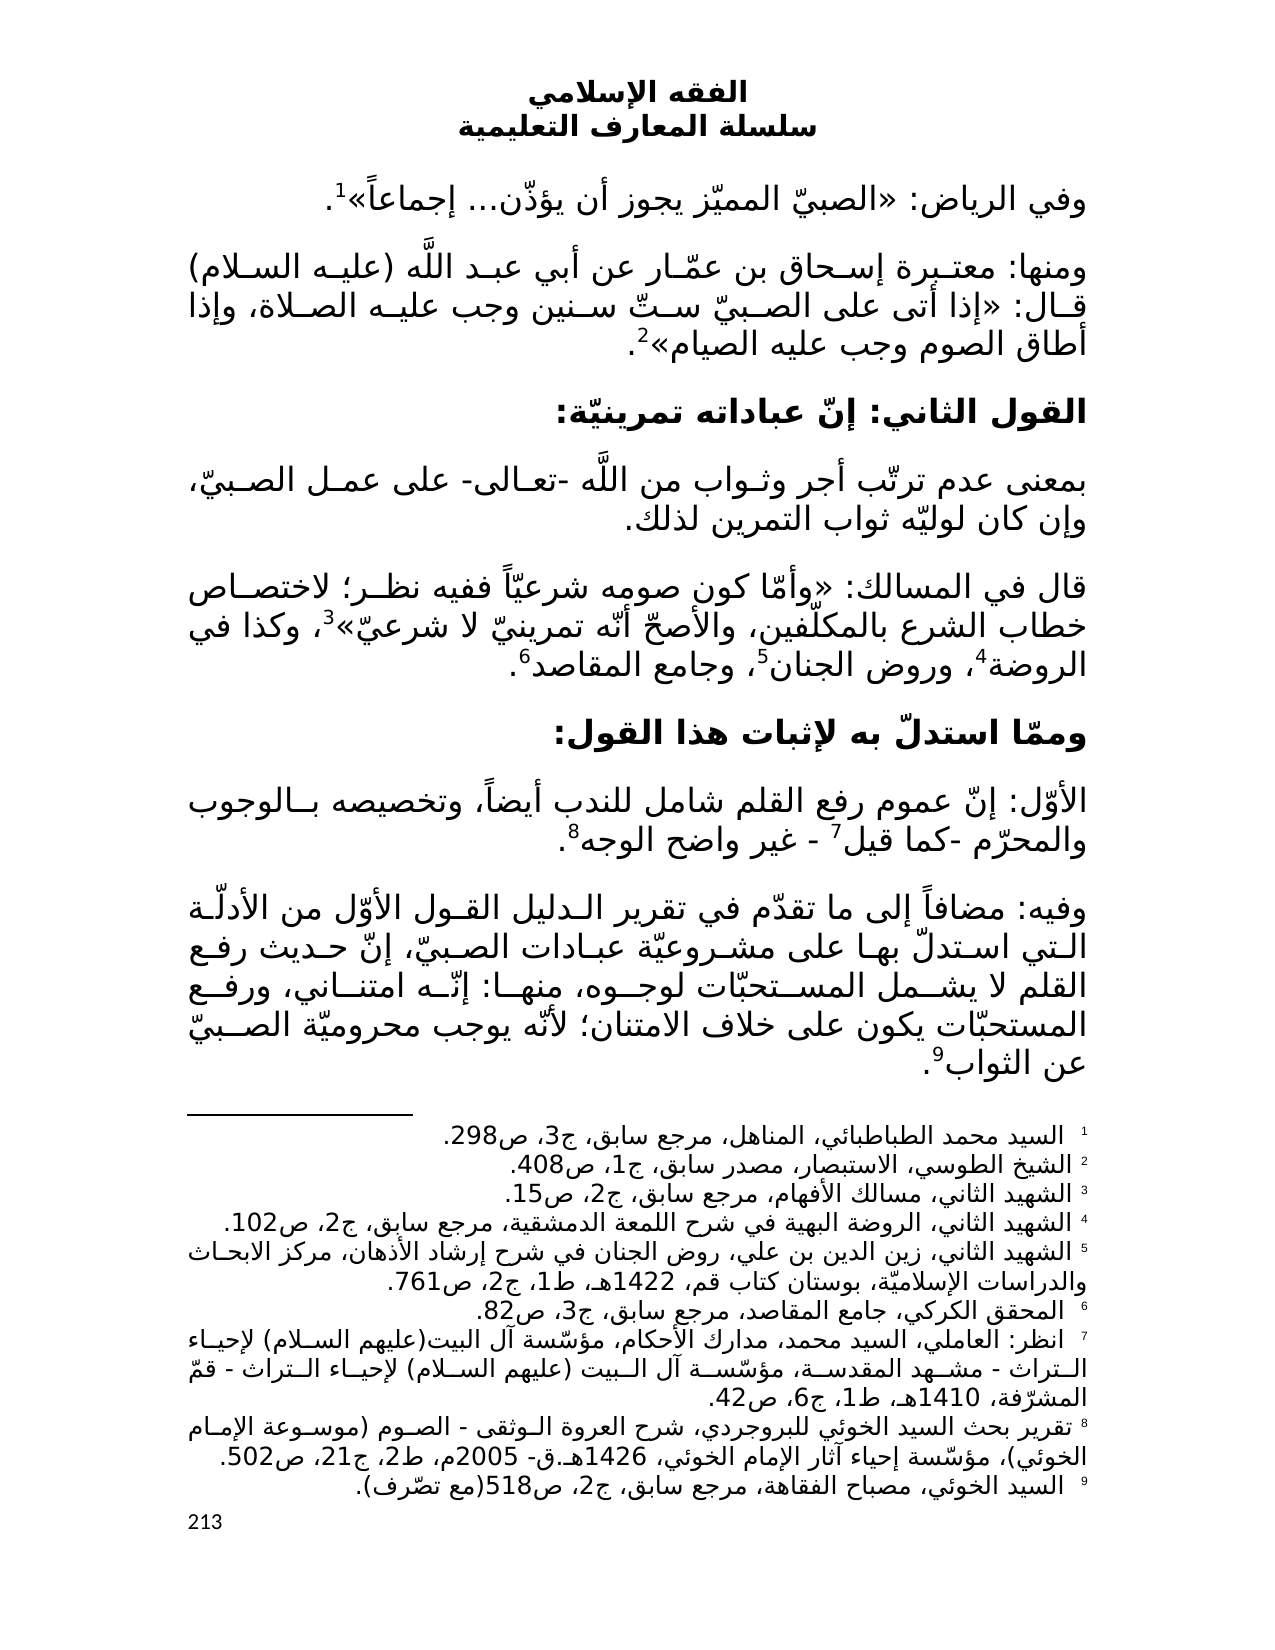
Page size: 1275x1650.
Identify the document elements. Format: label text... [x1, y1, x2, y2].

text القول الثاني: إنّ عباداته تمرينيّة: [187, 393, 1087, 432]
text وفي الرياض: «الصبيّ المميّز يجوز أن يؤذّن... إجماعاً». [187, 179, 1087, 218]
text ومنها: معتبرة إسحاق بن عمّار عن أبي عبد اللَّه (عليه السلام) قال: «إذا أتى على الصبيّ ستّ سنين وجب عليه الصلاة، وإذا أطاق الصوم وجب عليه الصيام». [187, 247, 1087, 364]
text قال في المسالك: «وأمّا كون صومه شرعيّاً ففيه نظر؛ لاختصاص خطاب الشرع بالمكلّفين، والأصحّ أنّه تمرينيّ لا شرعيّ»، وكذا في الروضة، وروض الجنان، وجامع المقاصد. [187, 568, 1087, 684]
text وممّا استدلّ به لإثبات هذا القول: [187, 713, 1087, 752]
text الأوّل: إنّ عموم رفع القلم شامل للندب أيضاً، وتخصيصه بالوجوب والمحرّم -كما قيل - غير واضح الوجه. [187, 782, 1087, 859]
text وفيه: مضافاً إلى ما تقدّم في تقرير الدليل القول الأوّل من الأدلّة التي استدلّ بها على مشروعيّة عبادات الصبيّ، إنّ حديث رفع القلم لا يشمل المستحبّات لوجوه، منها: إنّه امتناني، ورفع المستحبّات يكون على خلاف الامتنان؛ لأنّه يوجب محروميّة الصبيّ عن الثواب. [187, 888, 1087, 1083]
text بمعنى عدم ترتّب أجر وثواب من اللَّه -تعالى- على عمل الصبيّ، وإن كان لوليّه ثواب التمرين لذلك. [187, 461, 1087, 539]
